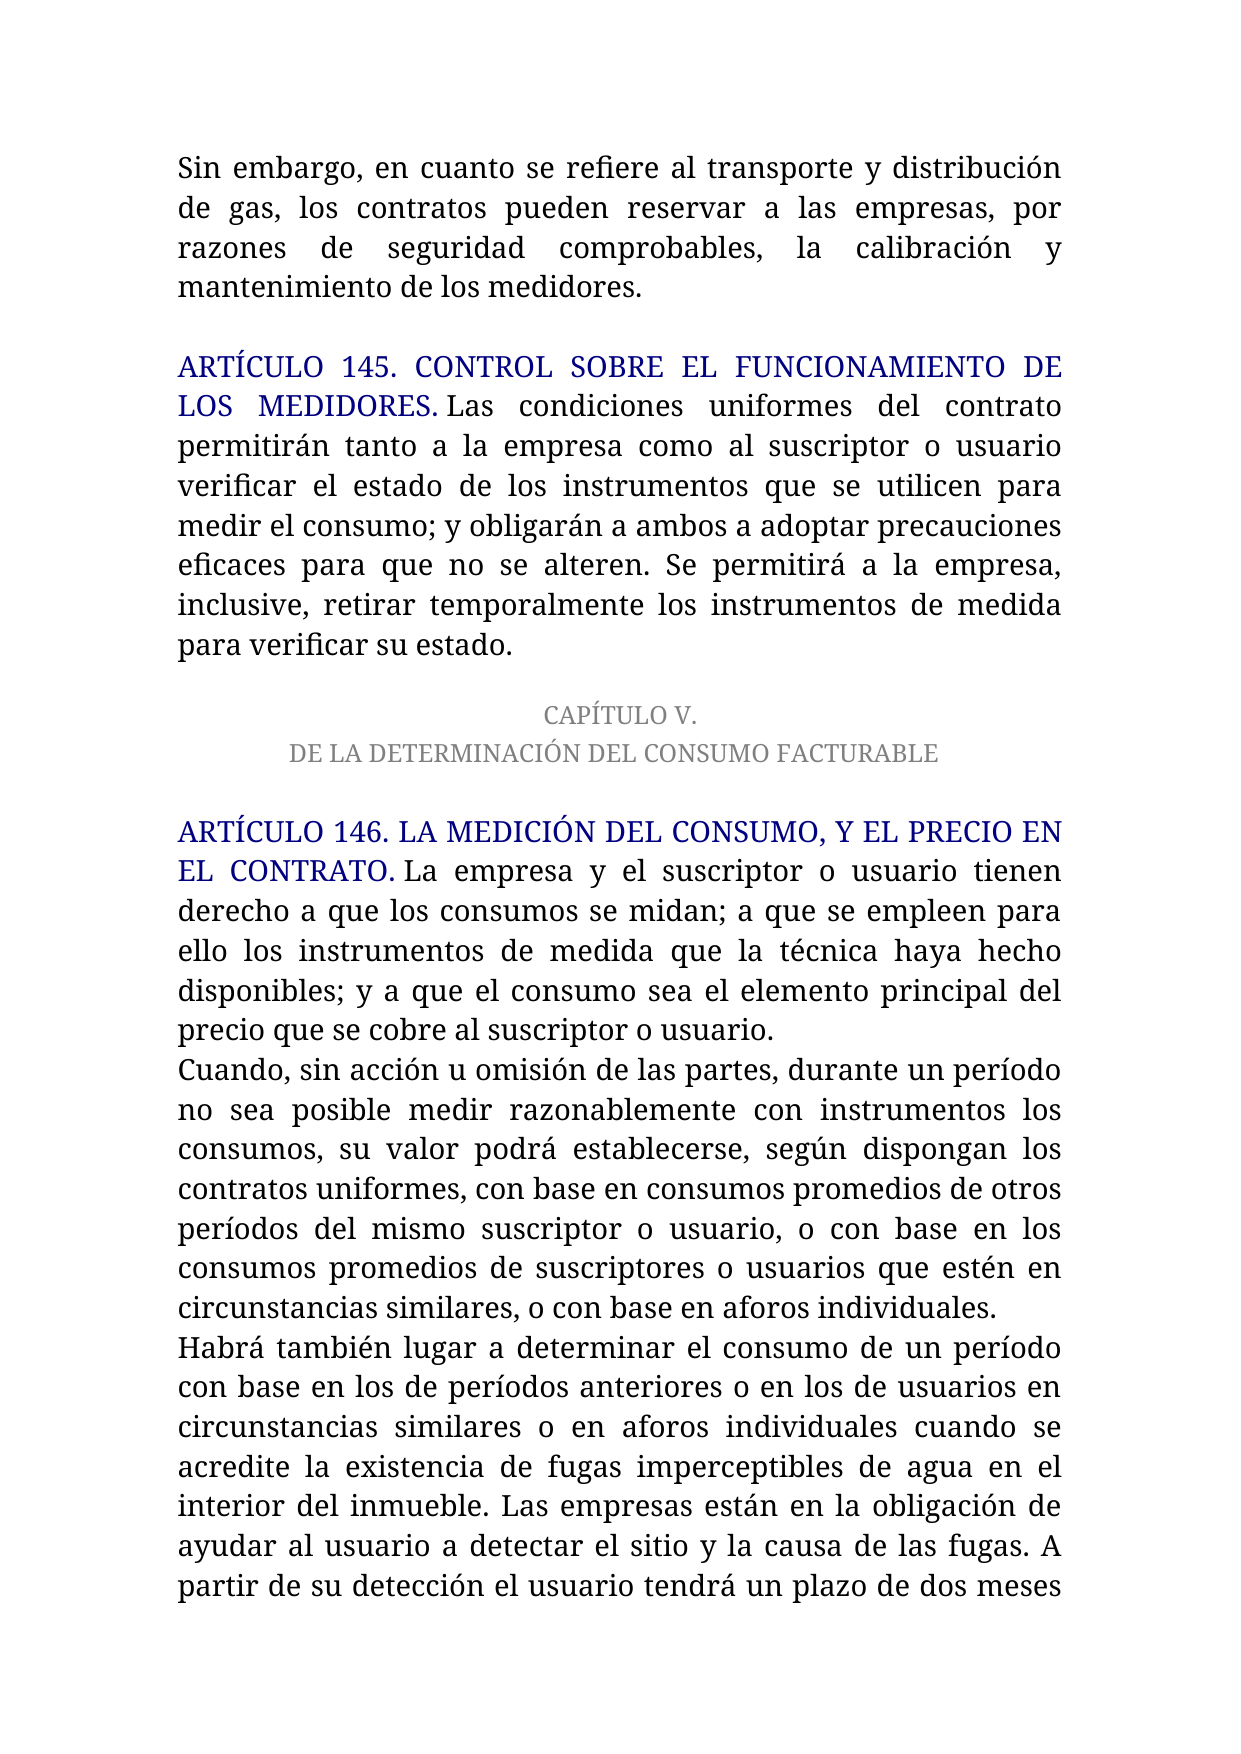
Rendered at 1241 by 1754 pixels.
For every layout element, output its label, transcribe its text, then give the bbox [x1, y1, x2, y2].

text ARTÍCULO 145. CONTROL SOBRE EL FUNCIONAMIENTO DE LOS MEDIDORES. Las condiciones uniformes del contrato permitirán tanto a la empresa como al suscriptor o usuario verificar el estado de los instrumentos que se utilicen para medir el consumo; y obligarán a ambos a adoptar precauciones eficaces para que no se alteren. Se permitirá a la empresa, inclusive, retirar temporalmente los instrumentos de medida para verificar su estado. [177, 346, 1063, 663]
text Cuando, sin acción u omisión de las partes, durante un período no sea posible medir razonablemente con instrumentos los consumos, su valor podrá establecerse, según dispongan los contratos uniformes, con base en consumos promedios de otros períodos del mismo suscriptor o usuario, o con base en los consumos promedios de suscriptores o usuarios que estén en circunstancias similares, o con base en aforos individuales. [177, 1049, 1063, 1327]
text Sin embargo, en cuanto se refiere al transporte y distribución de gas, los contratos pueden reservar a las empresas, por razones de seguridad comprobables, la calibración y mantenimiento de los medidores. [177, 148, 1063, 306]
text ARTÍCULO 146. LA MEDICIÓN DEL CONSUMO, Y EL PRECIO EN EL CONTRATO. La empresa y el suscriptor o usuario tienen derecho a que los consumos se midan; a que se empleen para ello los instrumentos de medida que la técnica haya hecho disponibles; y a que el consumo sea el elemento principal del precio que se cobre al suscriptor o usuario. [177, 811, 1063, 1049]
text CAPÍTULO V. [177, 698, 1063, 732]
text DE LA DETERMINACIÓN DEL CONSUMO FACTURABLE [177, 732, 1063, 771]
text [177, 1327, 1063, 1605]
